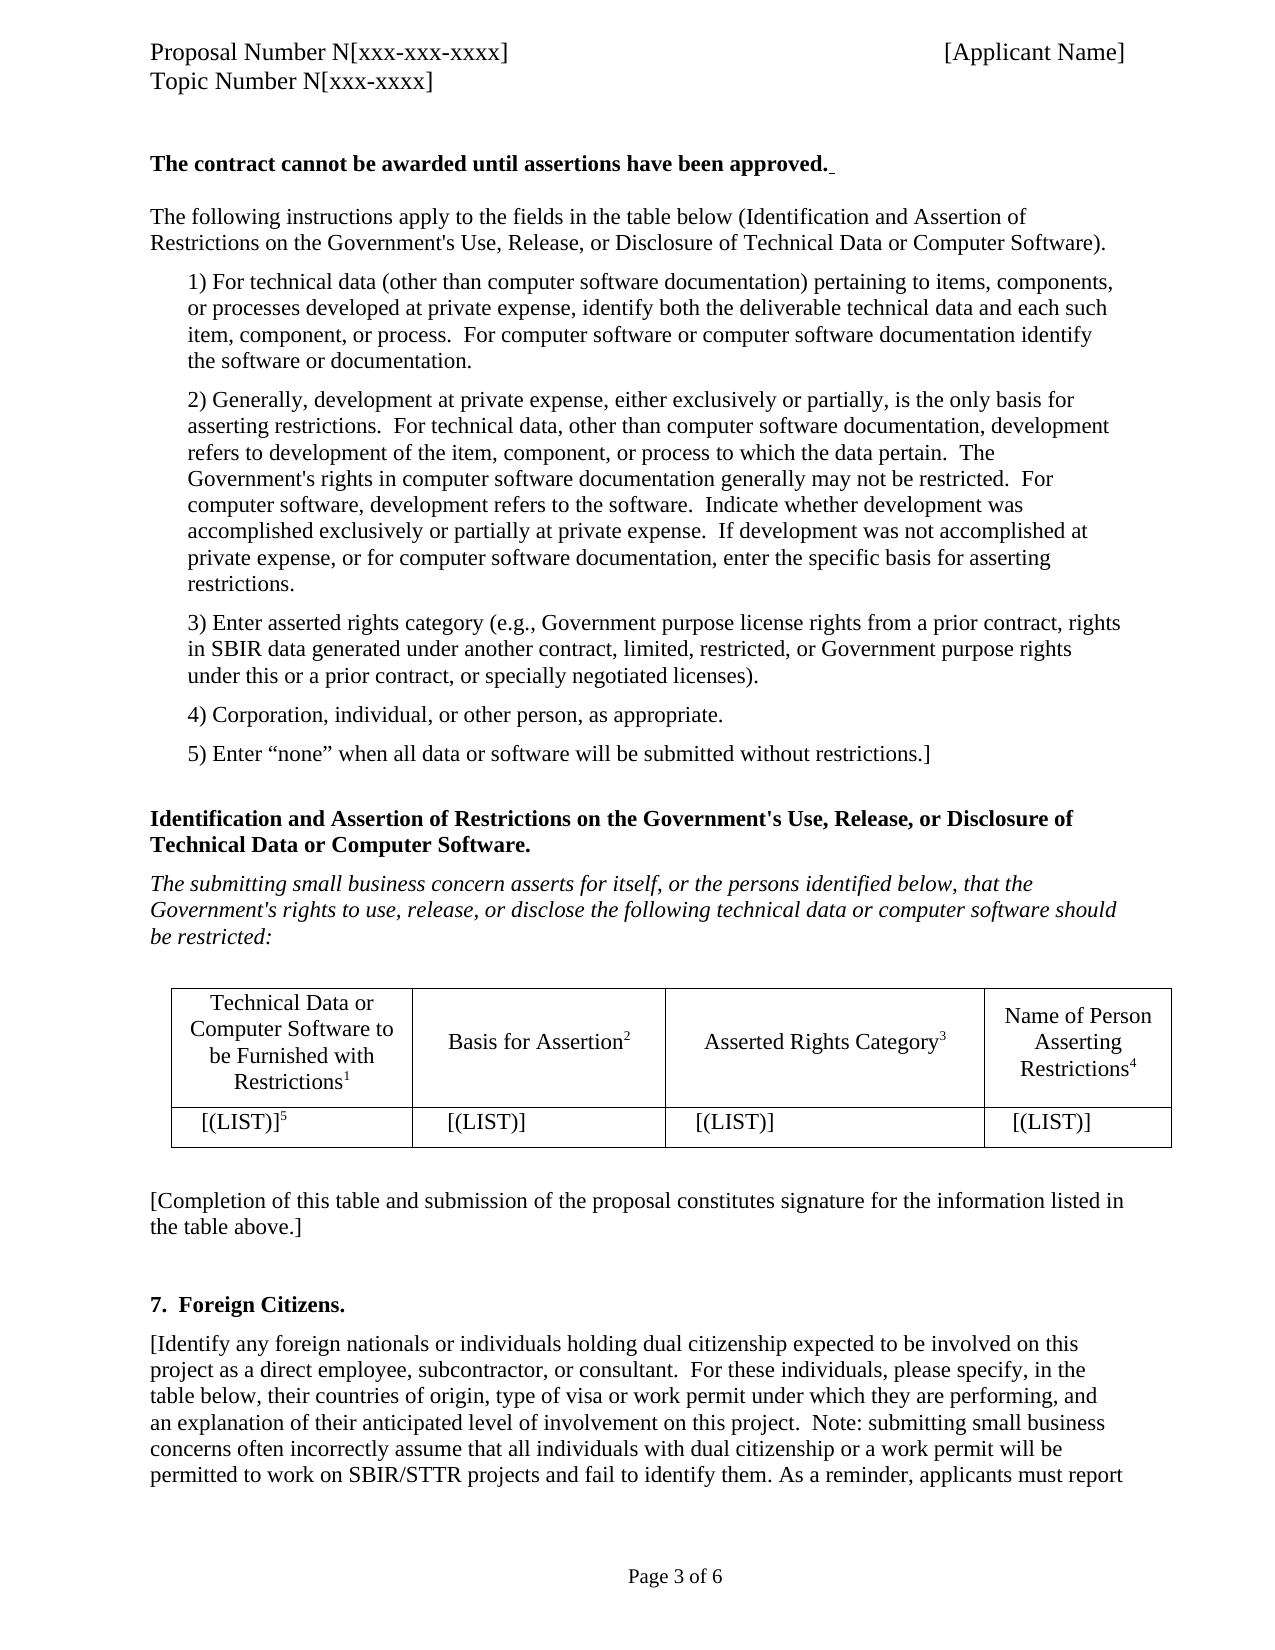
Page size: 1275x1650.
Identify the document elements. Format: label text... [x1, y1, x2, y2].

table_cell [(LIST)]5 [172, 1108, 412, 1147]
list The following instructions apply to the fields in the table below (Identification and Assertion of Restrictions on the Government's Use, Release, or Disclosure of Technical Data or Computer Software). [150, 203, 1125, 255]
table_cell [(LIST)] [985, 1108, 1171, 1147]
table_header Name of Person Asserting Restrictions4 [985, 989, 1171, 1107]
list 4) Corporation, individual, or other person, as appropriate. [187, 701, 1125, 727]
text Identification and Assertion of Restrictions on the Government's Use, Release, or Disclosure of Technical Data or Computer Software. [150, 805, 1125, 857]
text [150, 1329, 1125, 1488]
list The submitting small business concern asserts for itself, or the persons identified below, that the Government's rights to use, release, or disclose the following technical data or computer software should be restricted: [150, 870, 1125, 949]
list 1) For technical data (other than computer software documentation) pertaining to items, components, or processes developed at private expense, identify both the deliverable technical data and each such item, component, or process. For computer software or computer software documentation identify the software or documentation. [187, 268, 1125, 373]
table_cell [(LIST)] [666, 1108, 984, 1147]
table_cell [(LIST)] [413, 1108, 665, 1147]
table_header Basis for Assertion2 [413, 989, 665, 1107]
list 3) Enter asserted rights category (e.g., Government purpose license rights from a prior contract, rights in SBIR data generated under another contract, limited, restricted, or Government purpose rights under this or a prior contract, or specially negotiated licenses). [187, 609, 1125, 688]
table_header Technical Data or Computer Software to be Furnished with Restrictions1 [172, 989, 412, 1107]
table_header Asserted Rights Category3 [666, 989, 984, 1107]
text The contract cannot be awarded until assertions have been approved. [150, 150, 1125, 176]
list [Completion of this table and submission of the proposal constitutes signature for the information listed in the table above.] [150, 1187, 1125, 1239]
list 2) Generally, development at private expense, either exclusively or partially, is the only basis for asserting restrictions. For technical data, other than computer software documentation, development refers to development of the item, component, or process to which the data pertain. The Government's rights in computer software documentation generally may not be restricted. For computer software, development refers to the software. Indicate whether development was accomplished exclusively or partially at private expense. If development was not accomplished at private expense, or for computer software documentation, enter the specific basis for asserting restrictions. [187, 386, 1125, 597]
list 5) Enter “none” when all data or software will be submitted without restrictions.] [187, 739, 1125, 766]
text 7. Foreign Citizens. [150, 1291, 1125, 1317]
